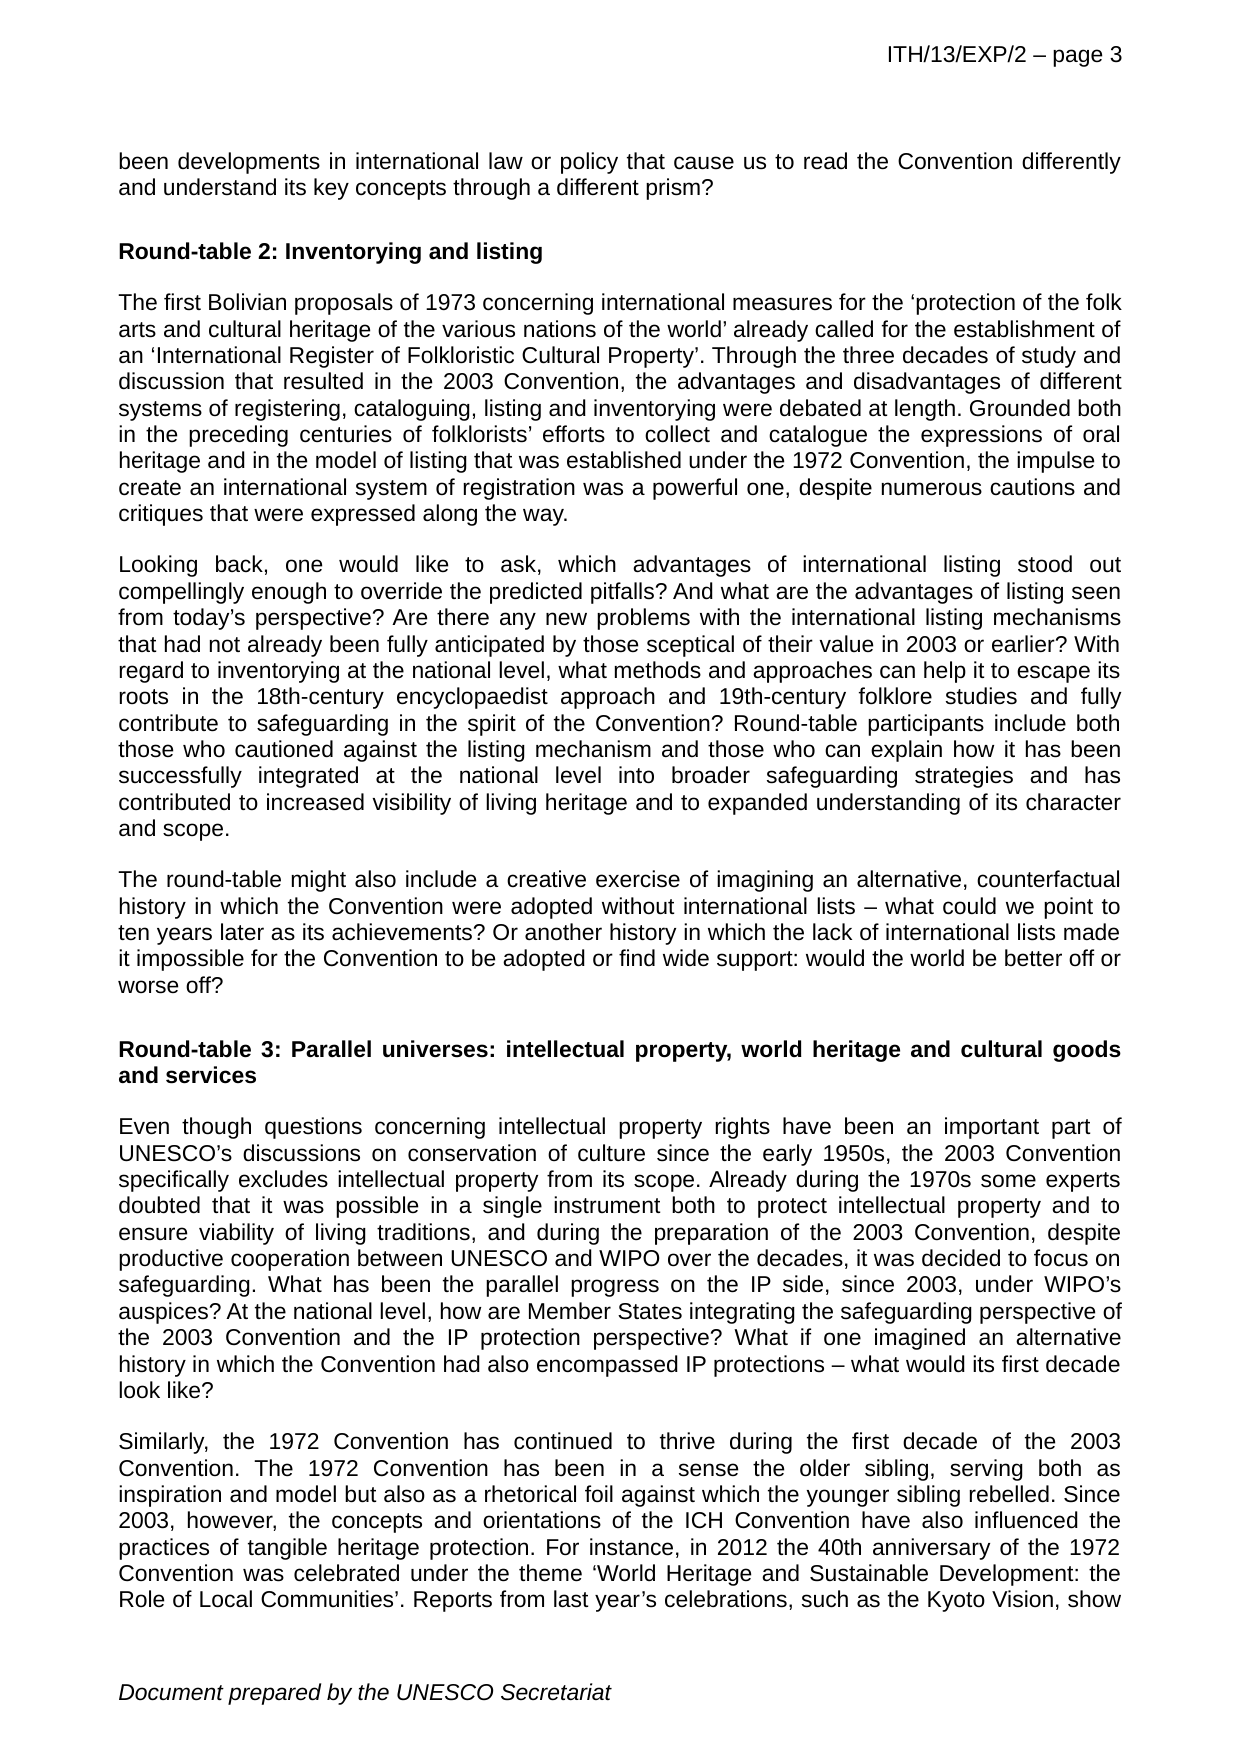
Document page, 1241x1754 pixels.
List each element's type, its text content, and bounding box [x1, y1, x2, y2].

text Looking back, one would like to ask, which advantages of international listing stood out compellingly enough to override the predicted pitfalls? And what are the advantages of listing seen from today’s perspective? Are there any new problems with the international listing mechanisms that had not already been fully anticipated by those sceptical of their value in 2003 or earlier? With regard to inventorying at the national level, what methods and approaches can help it to escape its roots in the 18th-century encyclopaedist approach and 19th-century folklore studies and fully contribute to safeguarding in the spirit of the Convention? Round-table participants include both those who cautioned against the listing mechanism and those who can explain how it has been successfully integrated at the national level into broader safeguarding strategies and has contributed to increased visibility of living heritage and to expanded understanding of its character and scope. [118, 551, 1122, 841]
text Round-table 3: Parallel universes: intellectual property, world heritage and cultural goods and services [118, 1036, 1122, 1088]
text Even though questions concerning intellectual property rights have been an important part of UNESCO’s discussions on conservation of culture since the early 1950s, the 2003 Convention specifically excludes intellectual property from its scope. Already during the 1970s some experts doubted that it was possible in a single instrument both to protect intellectual property and to ensure viability of living traditions, and during the preparation of the 2003 Convention, despite productive cooperation between UNESCO and WIPO over the decades, it was decided to focus on safeguarding. What has been the parallel progress on the IP side, since 2003, under WIPO’s auspices? At the national level, how are Member States integrating the safeguarding perspective of the 2003 Convention and the IP protection perspective? What if one imagined an alternative history in which the Convention had also encompassed IP protections – what would its first decade look like? [118, 1113, 1122, 1403]
text Round-table 2: Inventorying and listing [118, 238, 1122, 264]
text The round-table might also include a creative exercise of imagining an alternative, counterfactual history in which the Convention were adopted without international lists – what could we point to ten years later as its achievements? Or another history in which the lack of international lists made it impossible for the Convention to be adopted or find wide support: would the world be better off or worse off? [118, 866, 1122, 998]
text The first Bolivian proposals of 1973 concerning international measures for the ‘protection of the folk arts and cultural heritage of the various nations of the world’ already called for the establishment of an ‘International Register of Folkloristic Cultural Property’. Through the three decades of study and discussion that resulted in the 2003 Convention, the advantages and disadvantages of different systems of registering, cataloguing, listing and inventorying were debated at length. Grounded both in the preceding centuries of folklorists’ efforts to collect and catalogue the expressions of oral heritage and in the model of listing that was established under the 1972 Convention, the impulse to create an international system of registration was a powerful one, despite numerous cautions and critiques that were expressed along the way. [118, 289, 1122, 526]
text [118, 1428, 1122, 1613]
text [118, 148, 1122, 200]
